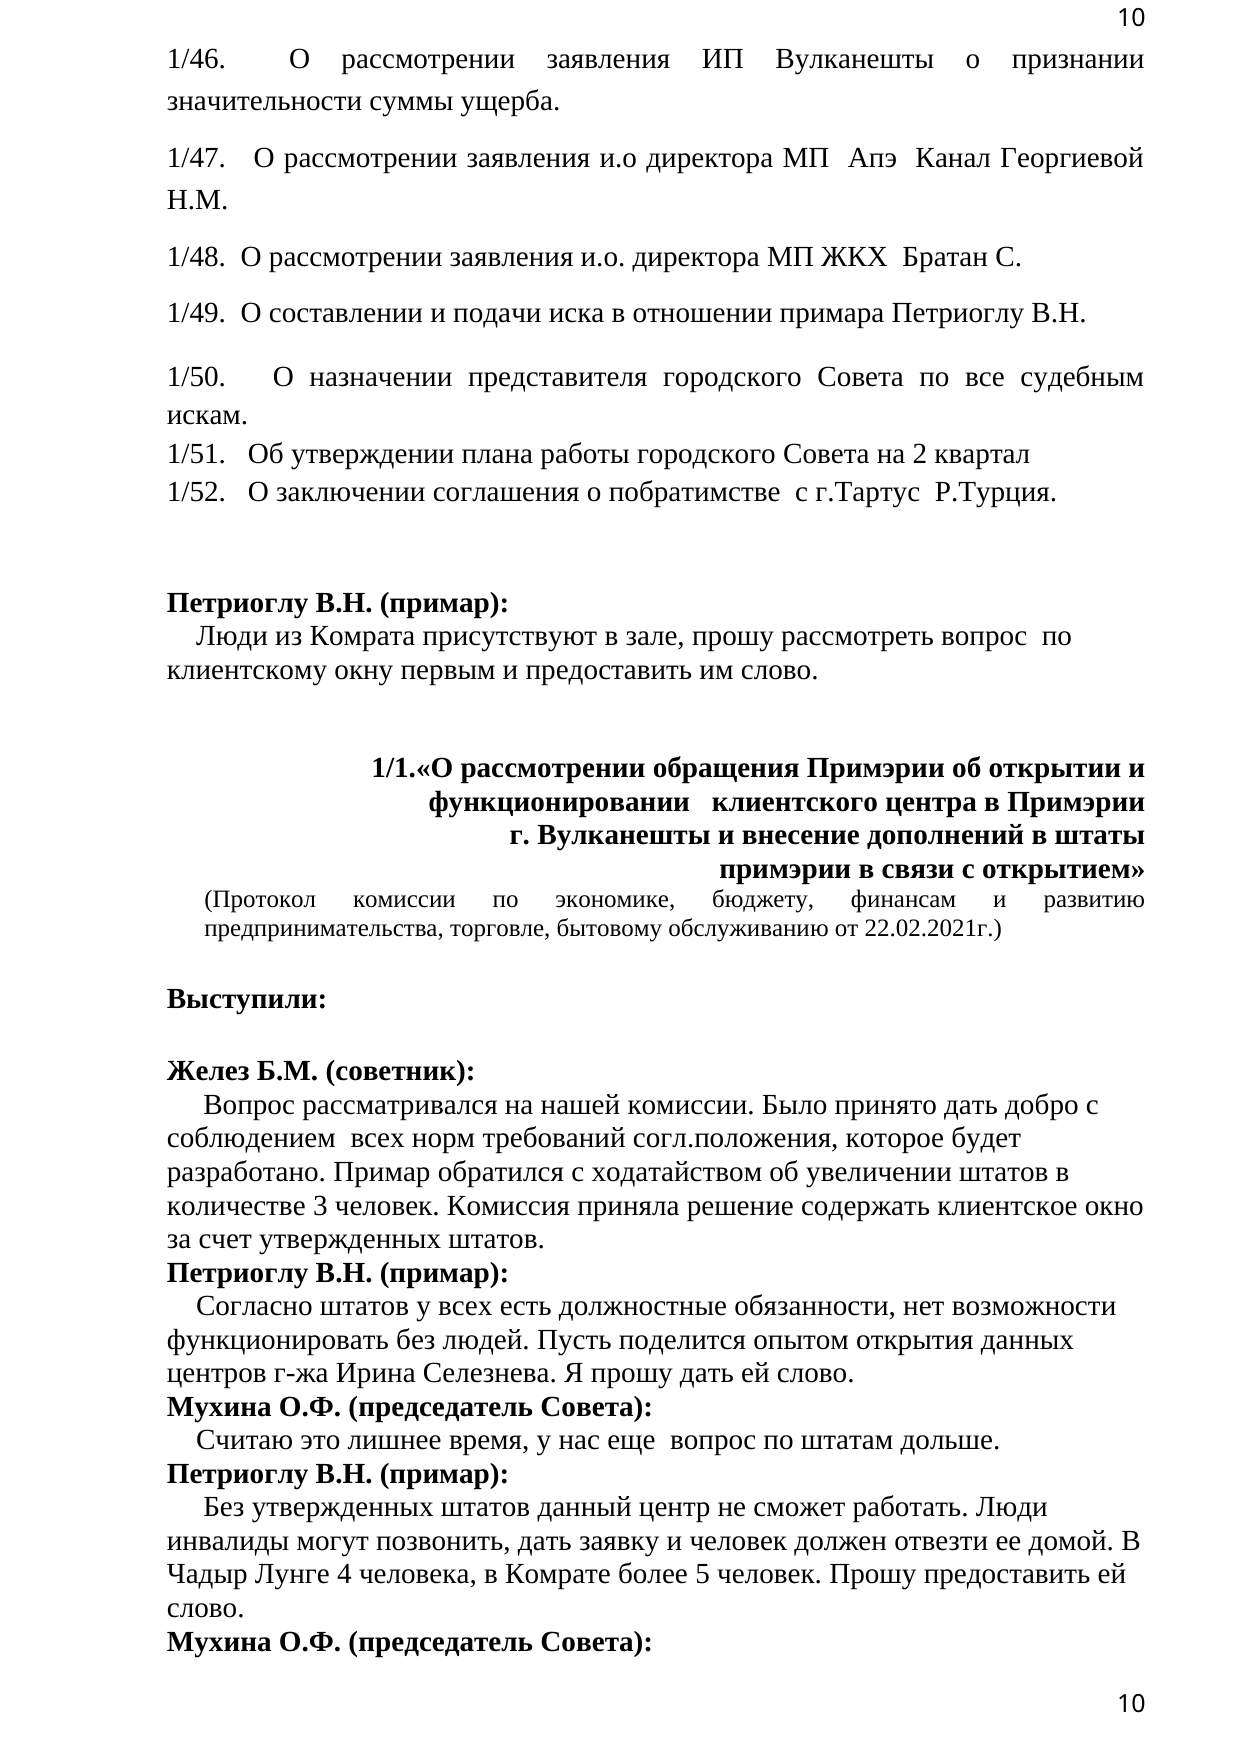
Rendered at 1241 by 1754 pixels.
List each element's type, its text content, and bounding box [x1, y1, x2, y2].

list (Протокол комиссии по экономике, бюджету, финансам и развитию предпринимательства, торговле, бытовому обслуживанию от 22.02.2021г.) [204, 884, 1145, 942]
text Желез Б.М. (советник): [167, 1053, 1145, 1087]
text Мухина О.Ф. (председатель Совета): [167, 1624, 1145, 1657]
text Вопрос рассматривался на нашей комиссии. Было принято дать добро с соблюдением всех норм требований согл.положения, которое будет разработано. Примар обратился с ходатайством об увеличении штатов в количестве 3 человек. Комиссия приняла решение содержать клиентское окно за счет утвержденных штатов. [167, 1087, 1145, 1255]
text г. Вулканешты и внесение дополнений в штаты [167, 817, 1145, 851]
text 1/49. О составлении и подачи иска в отношении примара Петриоглу В.Н. [167, 296, 1145, 329]
text 1/1.«О рассмотрении обращения Примэрии об открытии и функционировании клиентского центра в Примэрии [167, 750, 1145, 817]
text 1/48. О рассмотрении заявления и.о. директора МП ЖКХ Братан С. [167, 239, 1145, 272]
text Выступили: [167, 981, 1145, 1015]
text примэрии в связи с открытием» [167, 851, 1145, 884]
text 1/47. О рассмотрении заявления и.о директора МП Апэ Канал Георгиевой Н.М. [167, 140, 1145, 216]
text 1/51. Об утверждении плана работы городского Совета на 2 квартал [167, 436, 1145, 469]
text Согласно штатов у всех есть должностные обязанности, нет возможности функционировать без людей. Пусть поделится опытом открытия данных центров г-жа Ирина Селезнева. Я прошу дать ей слово. [167, 1288, 1145, 1389]
text 1/52. О заключении соглашения о побратимстве с г.Тартус Р.Турция. [167, 474, 1145, 508]
text Мухина О.Ф. (председатель Совета): [167, 1389, 1145, 1422]
text 1/50. О назначении представителя городского Совета по все судебным искам. [167, 359, 1145, 431]
text 1/46. О рассмотрении заявления ИП Вулканешты о признании значительности суммы ущерба. [167, 42, 1145, 117]
text Петриоглу В.Н. (примар): [167, 1456, 1145, 1489]
text Петриоглу В.Н. (примар): [167, 1255, 1145, 1288]
text Люди из Комрата присутствуют в зале, прошу рассмотреть вопрос по клиентскому окну первым и предоставить им слово. [167, 618, 1145, 686]
text Без утвержденных штатов данный центр не сможет работать. Люди инвалиды могут позвонить, дать заявку и человек должен отвезти ее домой. В Чадыр Лунге 4 человека, в Комрате более 5 человек. Прошу предоставить ей слово. [167, 1489, 1145, 1624]
text Считаю это лишнее время, у нас еще вопрос по штатам дольше. [167, 1422, 1145, 1456]
text Петриоглу В.Н. (примар): [167, 585, 1145, 618]
